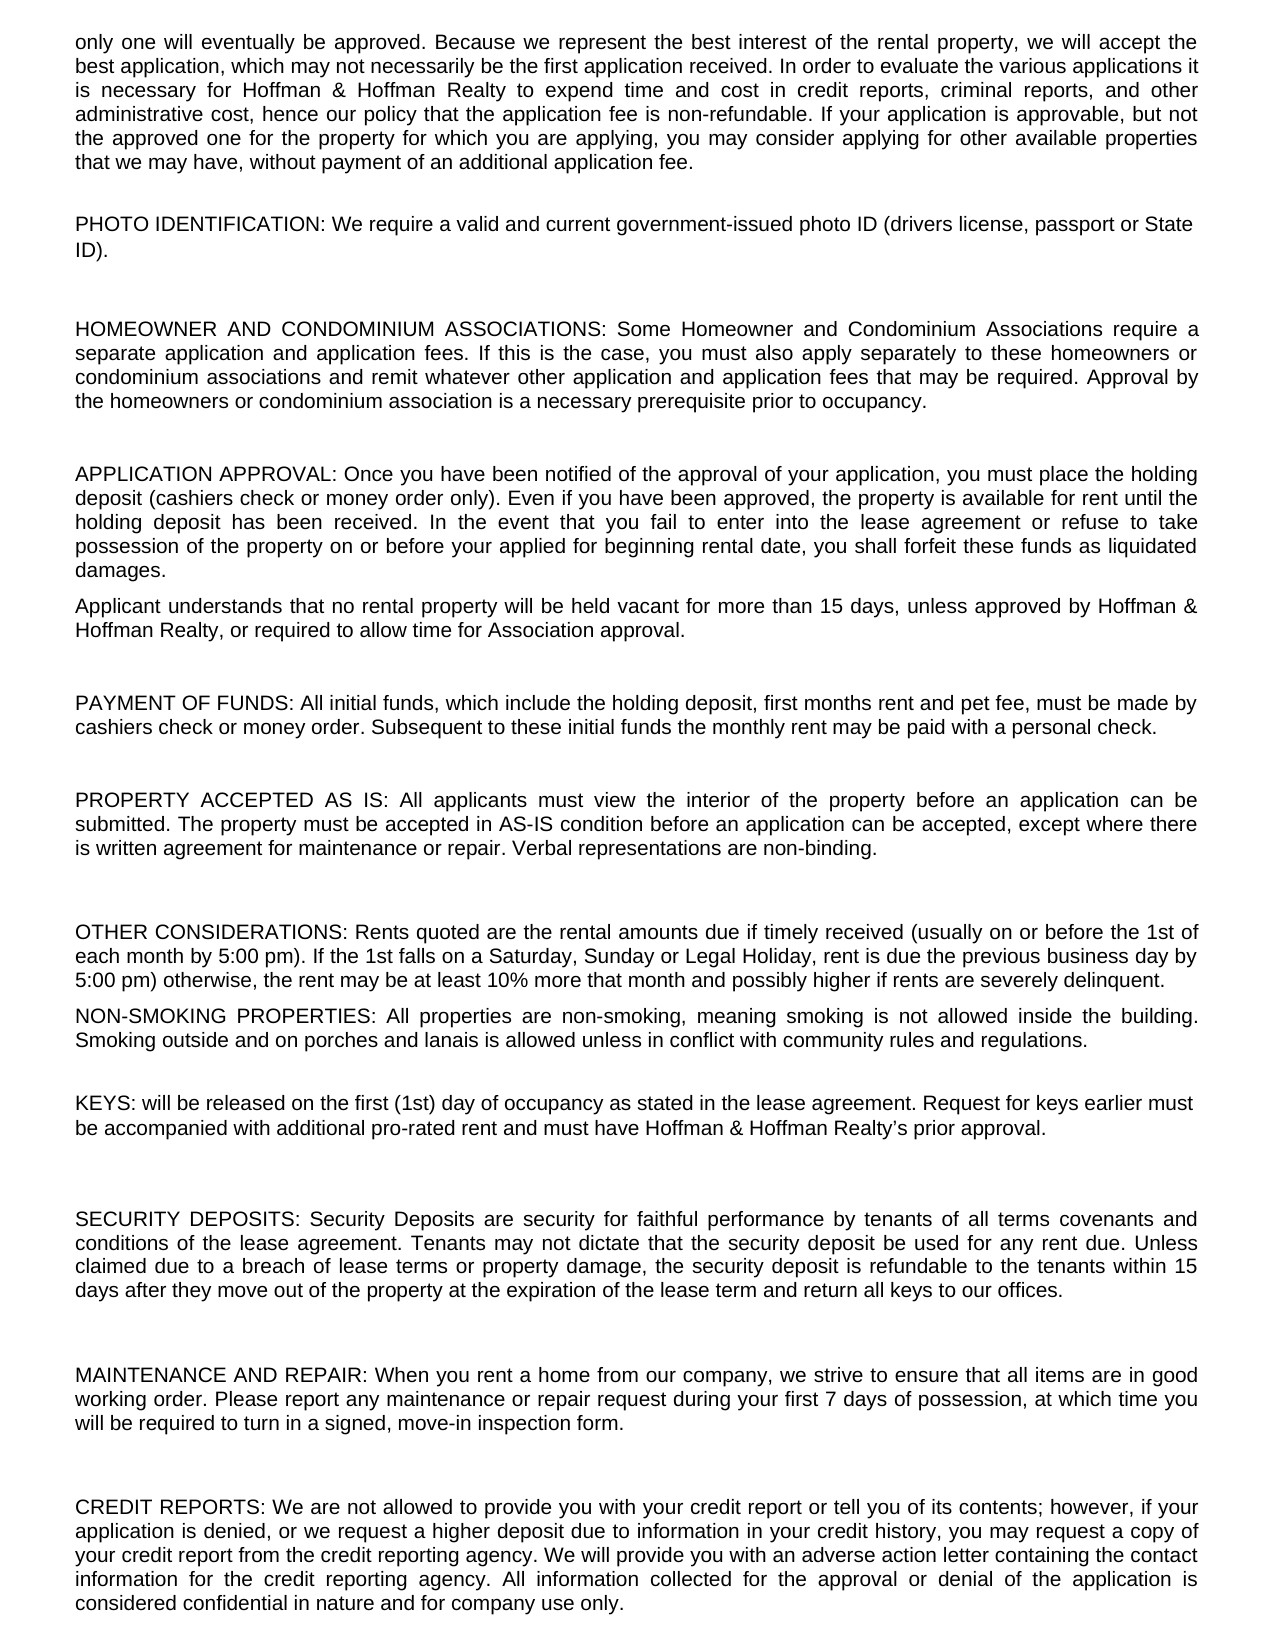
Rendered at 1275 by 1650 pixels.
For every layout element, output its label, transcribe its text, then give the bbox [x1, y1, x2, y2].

text KEYS: will be released on the first (1st) day of occupancy as stated in the lease agreement. Request for keys earlier must be accompanied with additional pro-rated rent and must have Hoffman & Hoffman Realty’s prior approval. [75, 1064, 1200, 1140]
text MAINTENANCE AND REPAIR: When you rent a home from our company, we strive to ensure that all items are in good working order. Please report any maintenance or repair request during your first 7 days of possession, at which time you will be required to turn in a signed, move-in inspection form. [75, 1362, 1200, 1434]
text APPLICATION APPROVAL: Once you have been notified of the approval of your application, you must place the holding deposit (cashiers check or money order only). Even if you have been approved, the property is available for rent until the holding deposit has been received. In the event that you fail to enter into the lease agreement or refuse to take possession of the property on or before your applied for beginning rental date, you shall forfeit these funds as liquidated damages. [75, 462, 1200, 581]
text SECURITY DEPOSITS: Security Deposits are security for faithful performance by tenants of all terms covenants and conditions of the lease agreement. Tenants may not dictate that the security deposit be used for any rent due. Unless claimed due to a breach of lease terms or property damage, the security deposit is refundable to the tenants within 15 days after they move out of the property at the expiration of the lease term and return all keys to our offices. [75, 1206, 1200, 1302]
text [75, 30, 1200, 174]
text PROPERTY ACCEPTED AS IS: All applicants must view the interior of the property before an application can be submitted. The property must be accepted in AS-IS condition before an application can be accepted, except where there is written agreement for maintenance or repair. Verbal representations are non-binding. [75, 788, 1200, 859]
text PHOTO IDENTIFICATION: We require a valid and current government-issued photo ID (drivers license, passport or State ID). [75, 186, 1200, 262]
text NON-SMOKING PROPERTIES: All properties are non-smoking, meaning smoking is not allowed inside the building. Smoking outside and on porches and lanais is allowed unless in conflict with community rules and regulations. [75, 1004, 1200, 1052]
text PAYMENT OF FUNDS: All initial funds, which include the holding deposit, first months rent and pet fee, must be made by cashiers check or money order. Subsequent to these initial funds the monthly rent may be paid with a personal check. [75, 691, 1200, 739]
text HOMEOWNER AND CONDOMINIUM ASSOCIATIONS: Some Homeowner and Condominium Associations require a separate application and application fees. If this is the case, you must also apply separately to these homeowners or condominium associations and remit whatever other application and application fees that may be required. Approval by the homeowners or condominium association is a necessary prerequisite prior to occupancy. [75, 317, 1200, 413]
text Applicant understands that no rental property will be held vacant for more than 15 days, unless approved by Hoffman & Hoffman Realty, or required to allow time for Association approval. [75, 594, 1200, 642]
text OTHER CONSIDERATIONS: Rents quoted are the rental amounts due if timely received (usually on or before the 1st of each month by 5:00 pm). If the 1st falls on a Saturday, Sunday or Legal Holiday, rent is due the previous business day by 5:00 pm) otherwise, the rent may be at least 10% more that month and possibly higher if rents are severely delinquent. [75, 920, 1200, 992]
text CREDIT REPORTS: We are not allowed to provide you with your credit report or tell you of its contents; however, if your application is denied, or we request a higher deposit due to information in your credit history, you may request a copy of your credit report from the credit reporting agency. We will provide you with an adverse action letter containing the contact information for the credit reporting agency. All information collected for the approval or denial of the application is considered confidential in nature and for company use only. [75, 1494, 1200, 1614]
